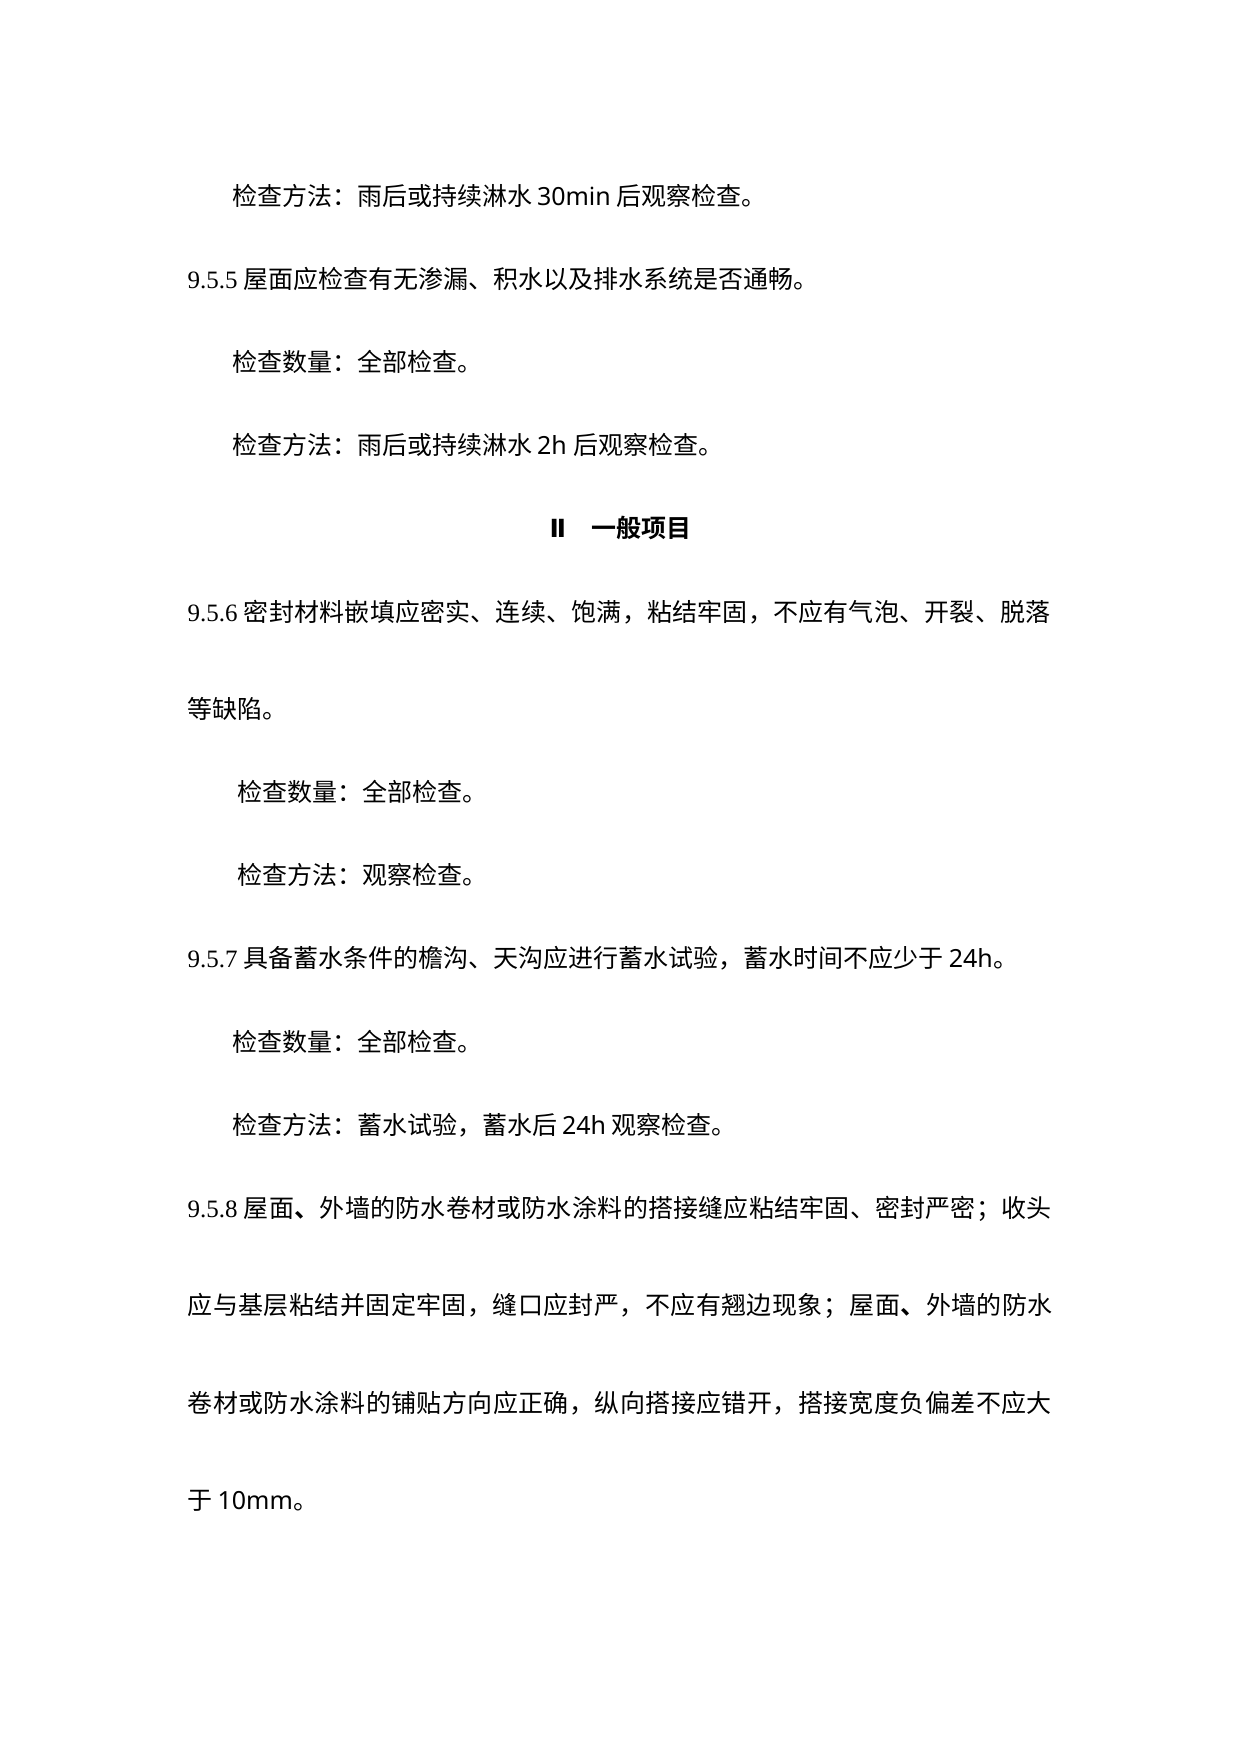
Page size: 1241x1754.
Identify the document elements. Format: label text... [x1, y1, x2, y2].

list 密封材料嵌填应密实、连续、饱满，粘结牢固，不应有气泡、开裂、脱落等缺陷。 [187, 578, 1053, 740]
text 检查数量：全部检查。 [187, 1008, 1053, 1073]
text 检查方法：蓄水试验，蓄水后24h观察检查。 [187, 1091, 1053, 1156]
text 检查方法：雨后或持续淋水30min后观察检查。 [187, 162, 1053, 227]
text 检查数量：全部检查。 [187, 328, 1053, 393]
list 具备蓄水条件的檐沟、天沟应进行蓄水试验，蓄水时间不应少于24h。 [187, 924, 1053, 989]
text 检查数量：全部检查。 [187, 758, 1053, 823]
list 屋面应检查有无渗漏、积水以及排水系统是否通畅。 [187, 245, 1053, 310]
list 屋面、外墙的防水卷材或防水涂料的搭接缝应粘结牢固、密封严密；收头应与基层粘结并固定牢固，缝口应封严，不应有翘边现象；屋面、外墙的防水卷材或防水涂料的铺贴方向应正确，纵向搭接应错开，搭接宽度负偏差不应大于10mm。 [187, 1174, 1053, 1531]
text Ⅱ 一般项目 [187, 494, 1053, 559]
text 检查方法：雨后或持续淋水2h 后观察检查。 [187, 411, 1053, 476]
text 检查方法：观察检查。 [187, 841, 1053, 906]
